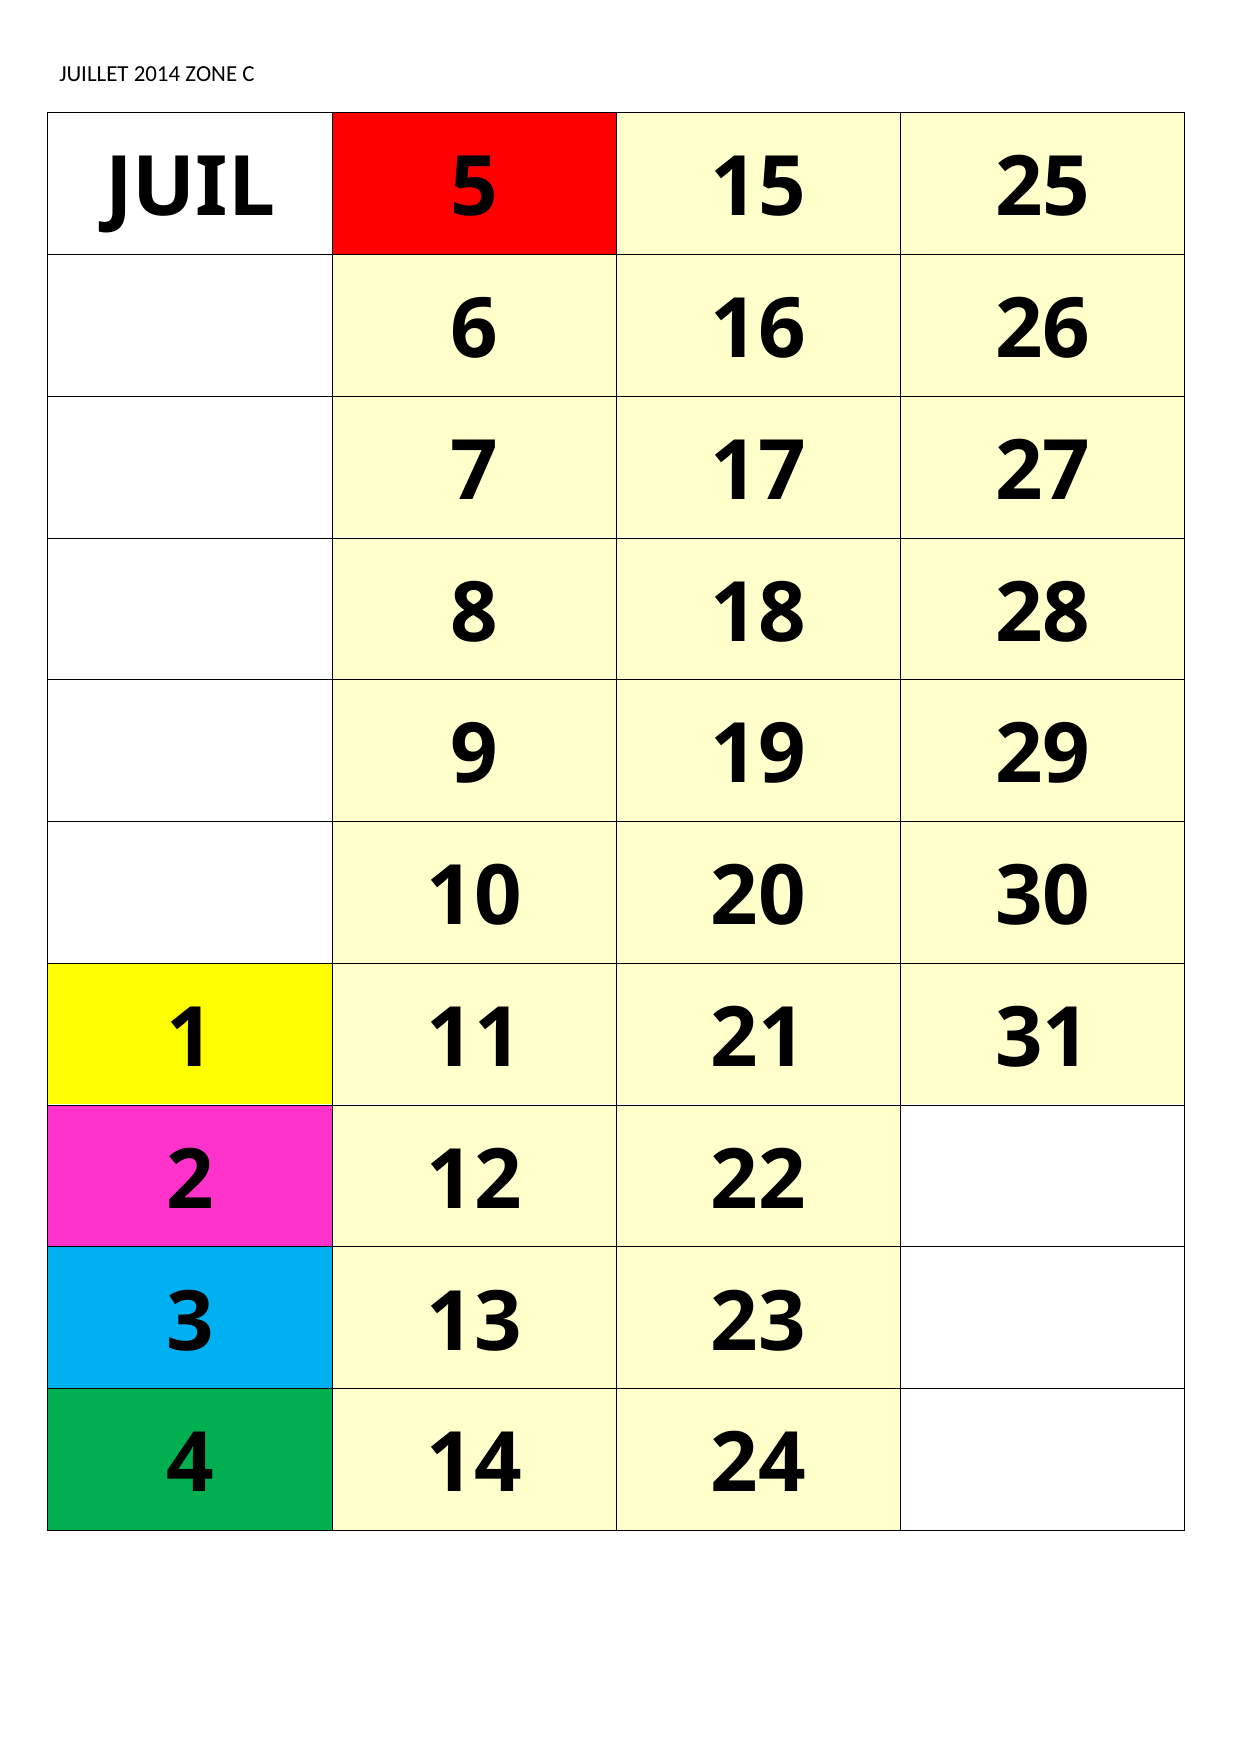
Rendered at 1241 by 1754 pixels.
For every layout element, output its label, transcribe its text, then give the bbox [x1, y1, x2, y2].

table_cell 4 [48, 1389, 332, 1530]
table_cell 18 [617, 539, 900, 679]
table_cell 14 [333, 1389, 616, 1530]
table_cell [901, 1247, 1184, 1388]
table_cell 11 [333, 964, 616, 1104]
table_cell 26 [901, 255, 1184, 396]
table_cell 3 [48, 1247, 332, 1388]
table_header 5 [333, 113, 616, 254]
table_cell 7 [333, 397, 616, 537]
table_header 25 [901, 113, 1184, 254]
table_cell 21 [617, 964, 900, 1104]
table_cell 24 [617, 1389, 900, 1530]
table_header 15 [617, 113, 900, 254]
table_cell [901, 1106, 1184, 1246]
table_cell 22 [617, 1106, 900, 1246]
table_cell 16 [617, 255, 900, 396]
table_cell 27 [901, 397, 1184, 537]
table_cell 13 [333, 1247, 616, 1388]
table_cell 2 [48, 1106, 332, 1246]
table_cell 17 [617, 397, 900, 537]
table_cell 6 [333, 255, 616, 396]
table_cell 31 [901, 964, 1184, 1104]
table_cell 19 [617, 680, 900, 821]
table_cell [48, 397, 332, 537]
text JUILLET 2014 ZONE C [59, 59, 1181, 87]
table_cell [48, 539, 332, 679]
table_cell 20 [617, 822, 900, 963]
table_cell 23 [617, 1247, 900, 1388]
table_cell 12 [333, 1106, 616, 1246]
table_cell [48, 255, 332, 396]
table_cell 28 [901, 539, 1184, 679]
table_cell 29 [901, 680, 1184, 821]
table_cell 8 [333, 539, 616, 679]
table_cell 10 [333, 822, 616, 963]
table_cell 30 [901, 822, 1184, 963]
table_cell [48, 822, 332, 963]
table_cell [901, 1389, 1184, 1530]
table_cell [48, 680, 332, 821]
table_header JUIL [48, 113, 332, 254]
table_cell 9 [333, 680, 616, 821]
table_cell 1 [48, 964, 332, 1104]
